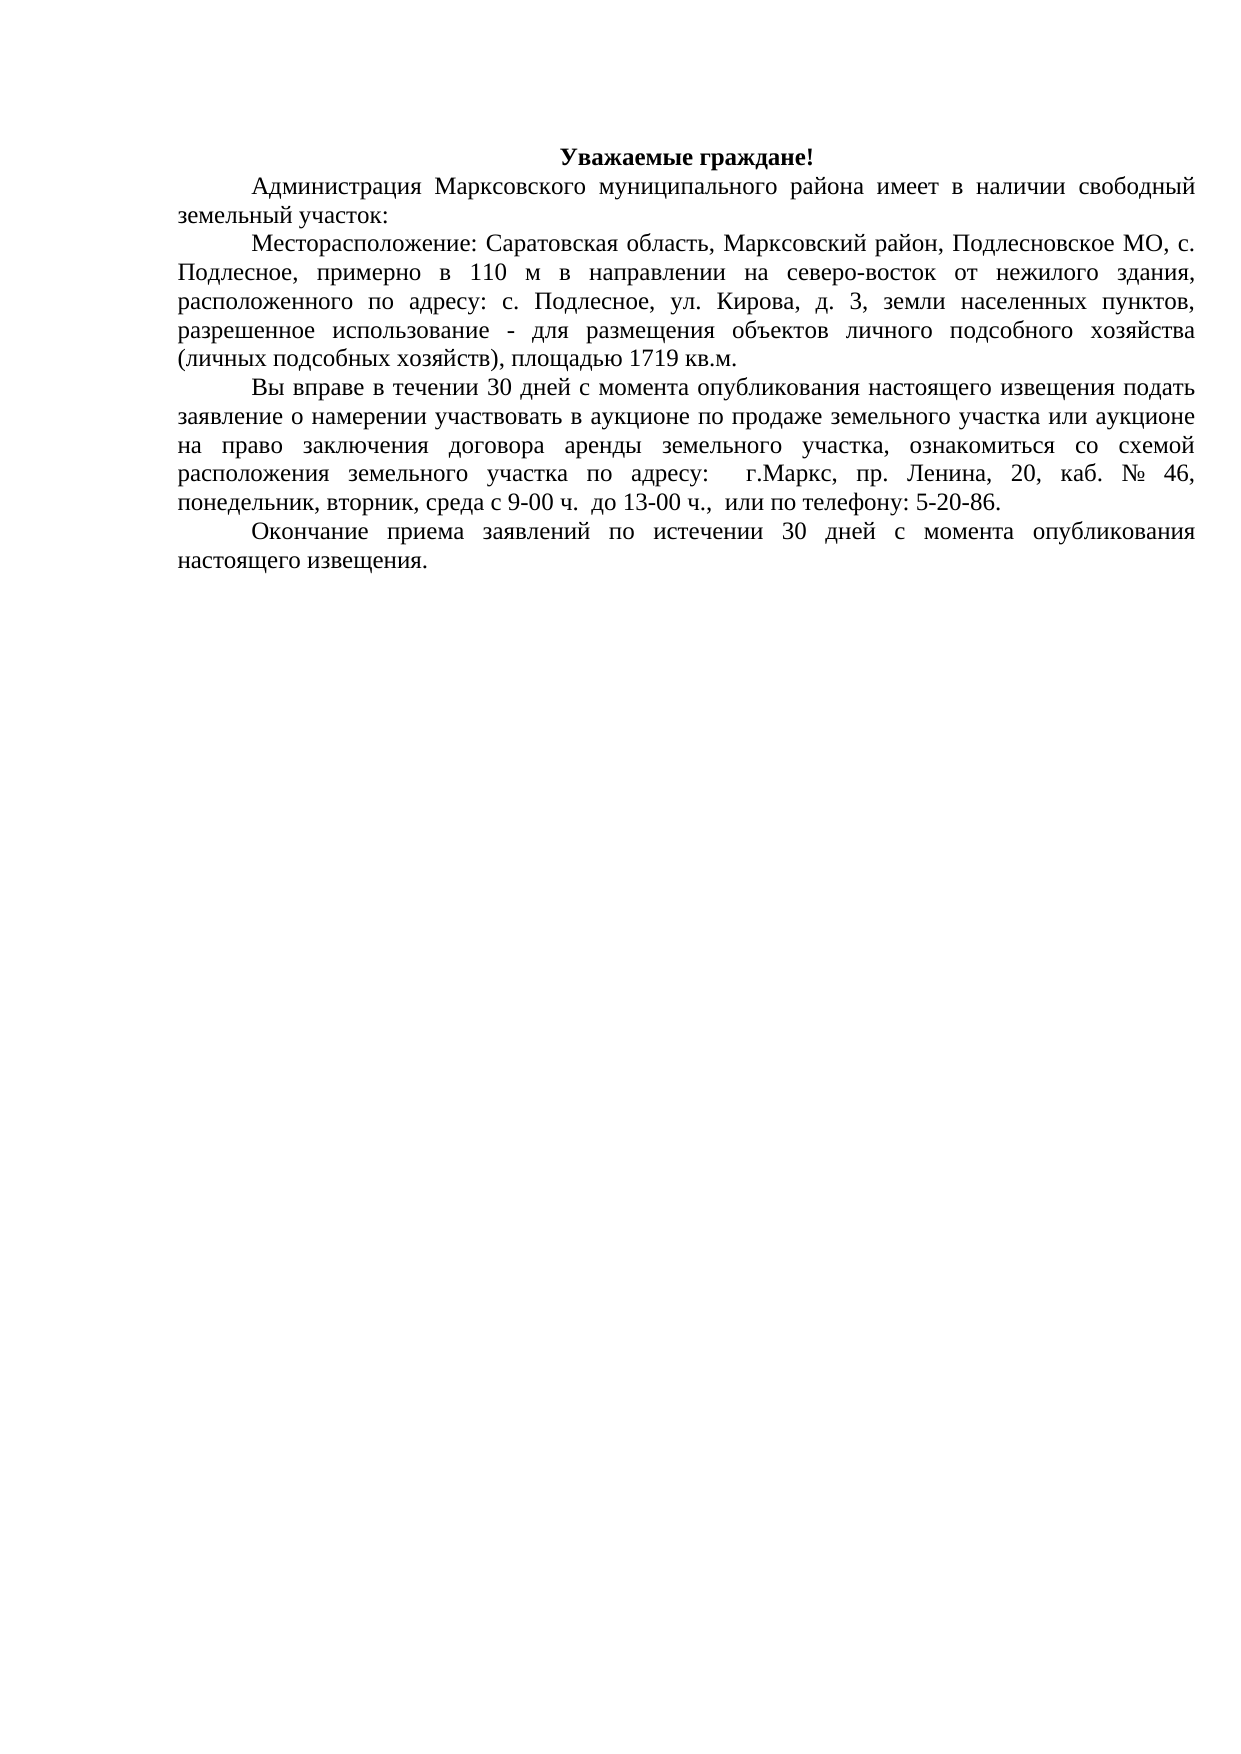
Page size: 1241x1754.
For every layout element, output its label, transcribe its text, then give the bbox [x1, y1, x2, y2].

text Месторасположение: Саратовская область, Марксовский район, Подлесновское МО, с. Подлесное, примерно в 110 м в направлении на северо-восток от нежилого здания, расположенного по адресу: с. Подлесное, ул. Кирова, д. 3, земли населенных пунктов, разрешенное использование - для размещения объектов личного подсобного хозяйства (личных подсобных хозяйств), площадью 1719 кв.м. [177, 228, 1196, 372]
text Уважаемые граждане! [177, 142, 1196, 171]
text Администрация Марксовского муниципального района имеет в наличии свободный земельный участок: [177, 171, 1196, 228]
text Окончание приема заявлений по истечении 30 дней с момента опубликования настоящего извещения. [177, 516, 1196, 573]
text Вы вправе в течении 30 дней с момента опубликования настоящего извещения подать заявление о намерении участвовать в аукционе по продаже земельного участка или аукционе на право заключения договора аренды земельного участка, ознакомиться со схемой расположения земельного участка по адресу: г.Маркс, пр. Ленина, 20, каб. № 46, понедельник, вторник, среда с 9-00 ч. до 13-00 ч., или по телефону: 5-20-86. [177, 372, 1196, 516]
